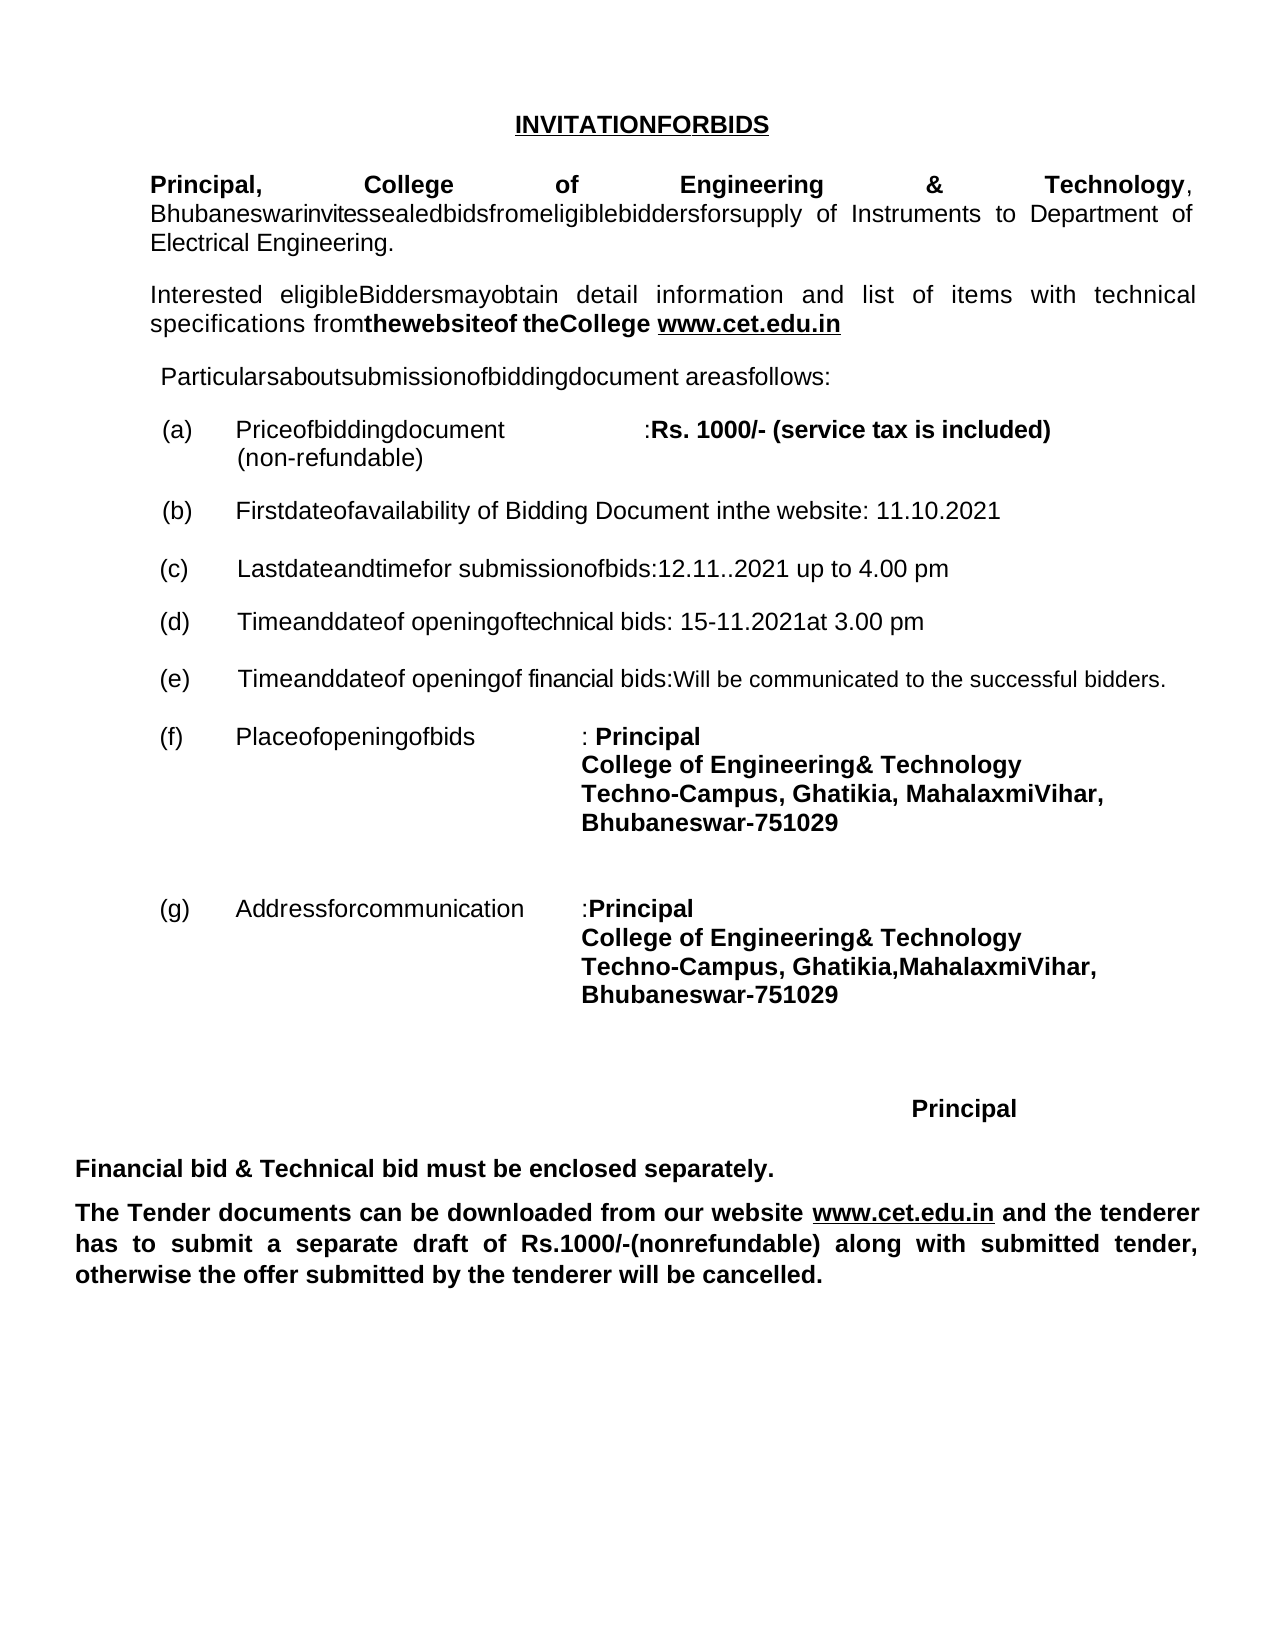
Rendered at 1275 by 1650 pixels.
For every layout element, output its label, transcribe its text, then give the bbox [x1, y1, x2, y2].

text INVITATIONFORBIDS [84, 109, 1200, 138]
text (f) Placeofopeningofbids : Principal [159, 721, 1219, 750]
text Principal, College of Engineering & Technology, Bhubaneswarinvitessealedbidsfromeligiblebiddersforsupply of Instruments to Department of Electrical Engineering. [150, 170, 1192, 256]
text Bhubaneswar-751029 [159, 980, 1211, 1009]
text Interested eligibleBiddersmayobtain detail information and list of items with technical specifications fromthewebsiteof theCollege www.cet.edu.in [83, 280, 1197, 338]
text Techno-Campus, Ghatikia,MahalaxmiVihar, [159, 951, 1211, 980]
text Particularsaboutsubmissionofbiddingdocument areasfollows: [87, 362, 1200, 391]
text College of Engineering& Technology [159, 750, 1219, 779]
text (e) Timeanddateof openingof financial bids:Will be communicated to the successful bidders. [159, 664, 1200, 693]
text (d) Timeanddateof openingoftechnical bids: 15-11.2021at 3.00 pm [159, 606, 1200, 635]
text (a) Priceofbiddingdocument :Rs. 1000/- (service tax is included) [162, 414, 1200, 443]
text Principal [112, 1096, 1200, 1123]
text (c) Lastdateandtimefor submissionofbids:12.11..2021 up to 4.00 pm [159, 554, 1200, 582]
text The Tender documents can be downloaded from our website www.cet.edu.in and the tenderer has to submit a separate draft of Rs.1000/-(nonrefundable) along with submitted tender, otherwise the offer submitted by the tenderer will be cancelled. [75, 1196, 1200, 1289]
text (b) Firstdateofavailability of Bidding Document inthe website: 11.10.2021 [162, 496, 1200, 525]
text College of Engineering& Technology [159, 923, 1219, 951]
text (g) Addressforcommunication :Principal [159, 894, 1219, 923]
text (non-refundable) [237, 443, 1200, 472]
text Techno-Campus, Ghatikia, MahalaxmiVihar, [159, 779, 1211, 808]
text Financial bid & Technical bid must be enclosed separately. [75, 1152, 1200, 1183]
text Bhubaneswar-751029 [159, 808, 1211, 836]
